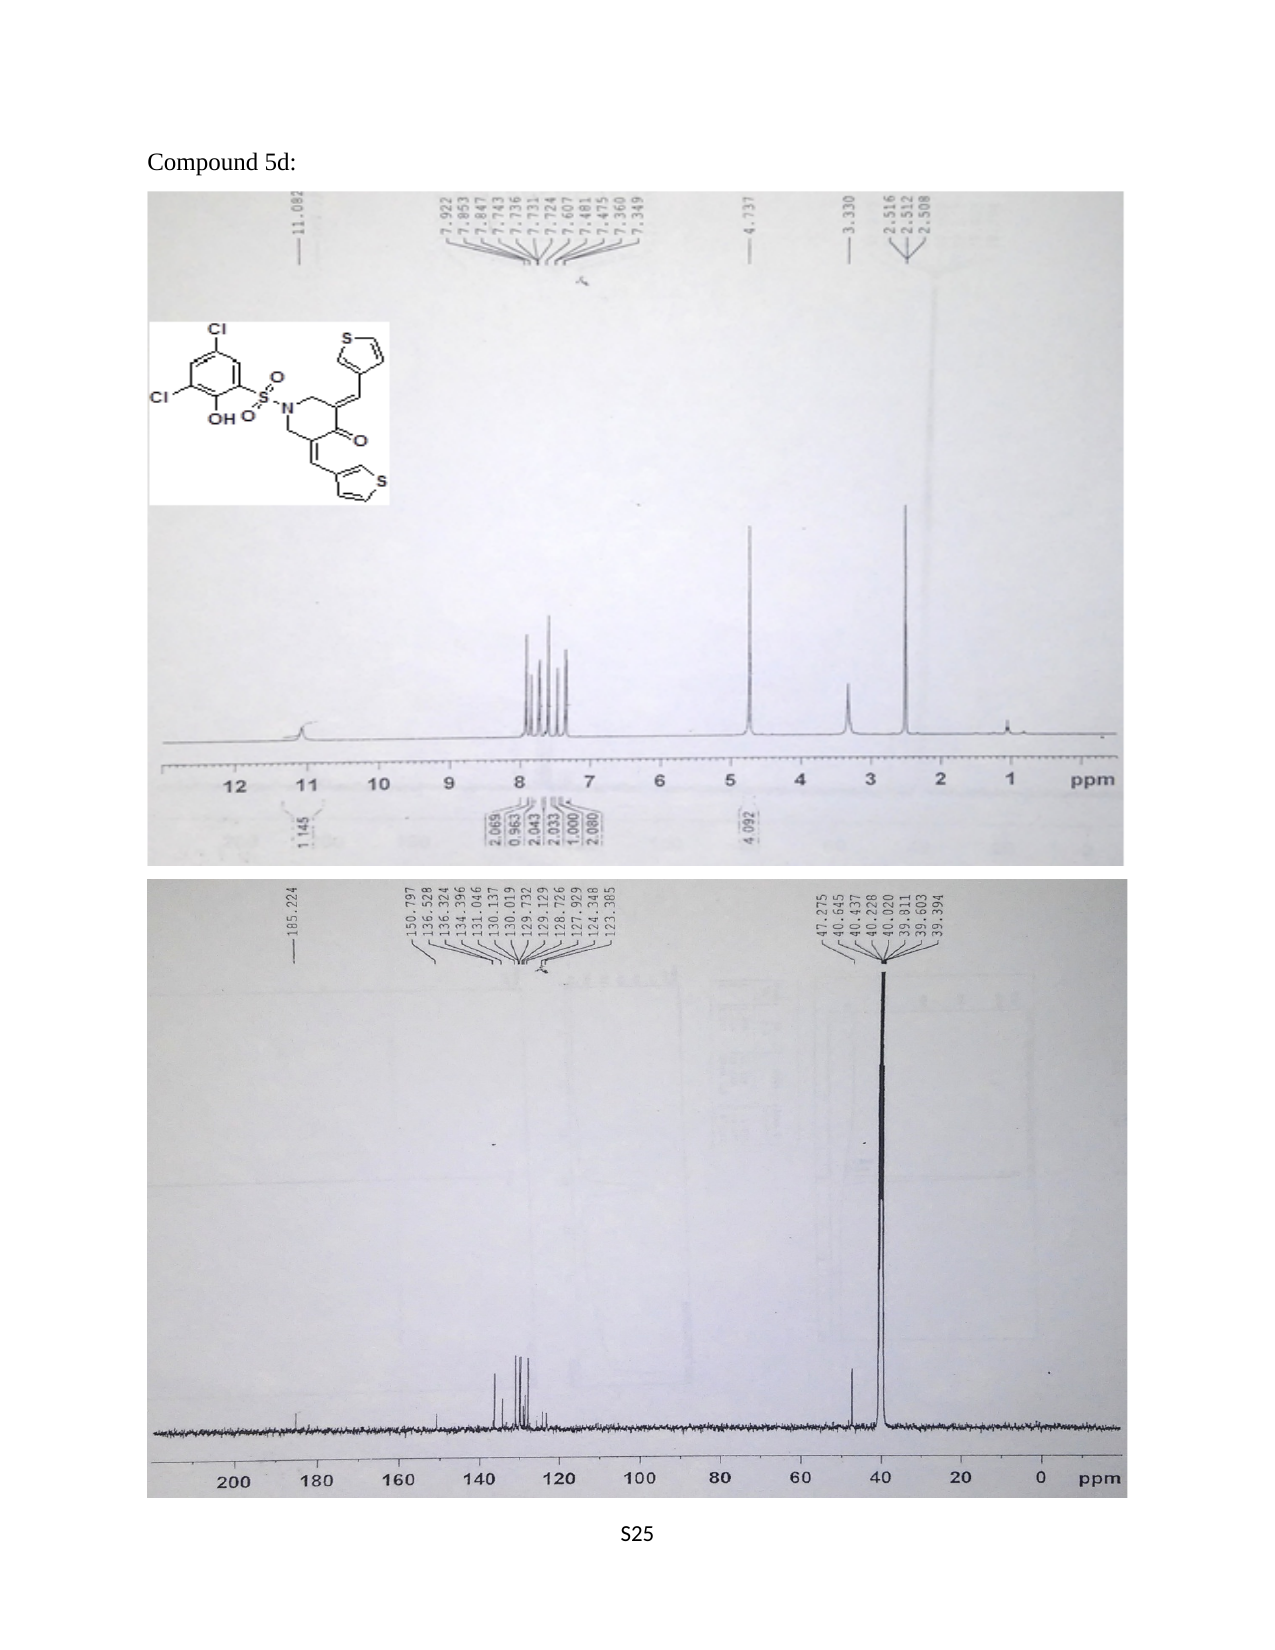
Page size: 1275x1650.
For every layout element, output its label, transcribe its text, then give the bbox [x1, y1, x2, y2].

picture [147, 190, 1128, 866]
text Compound 5d: [147, 147, 1127, 176]
picture [147, 879, 1128, 1498]
